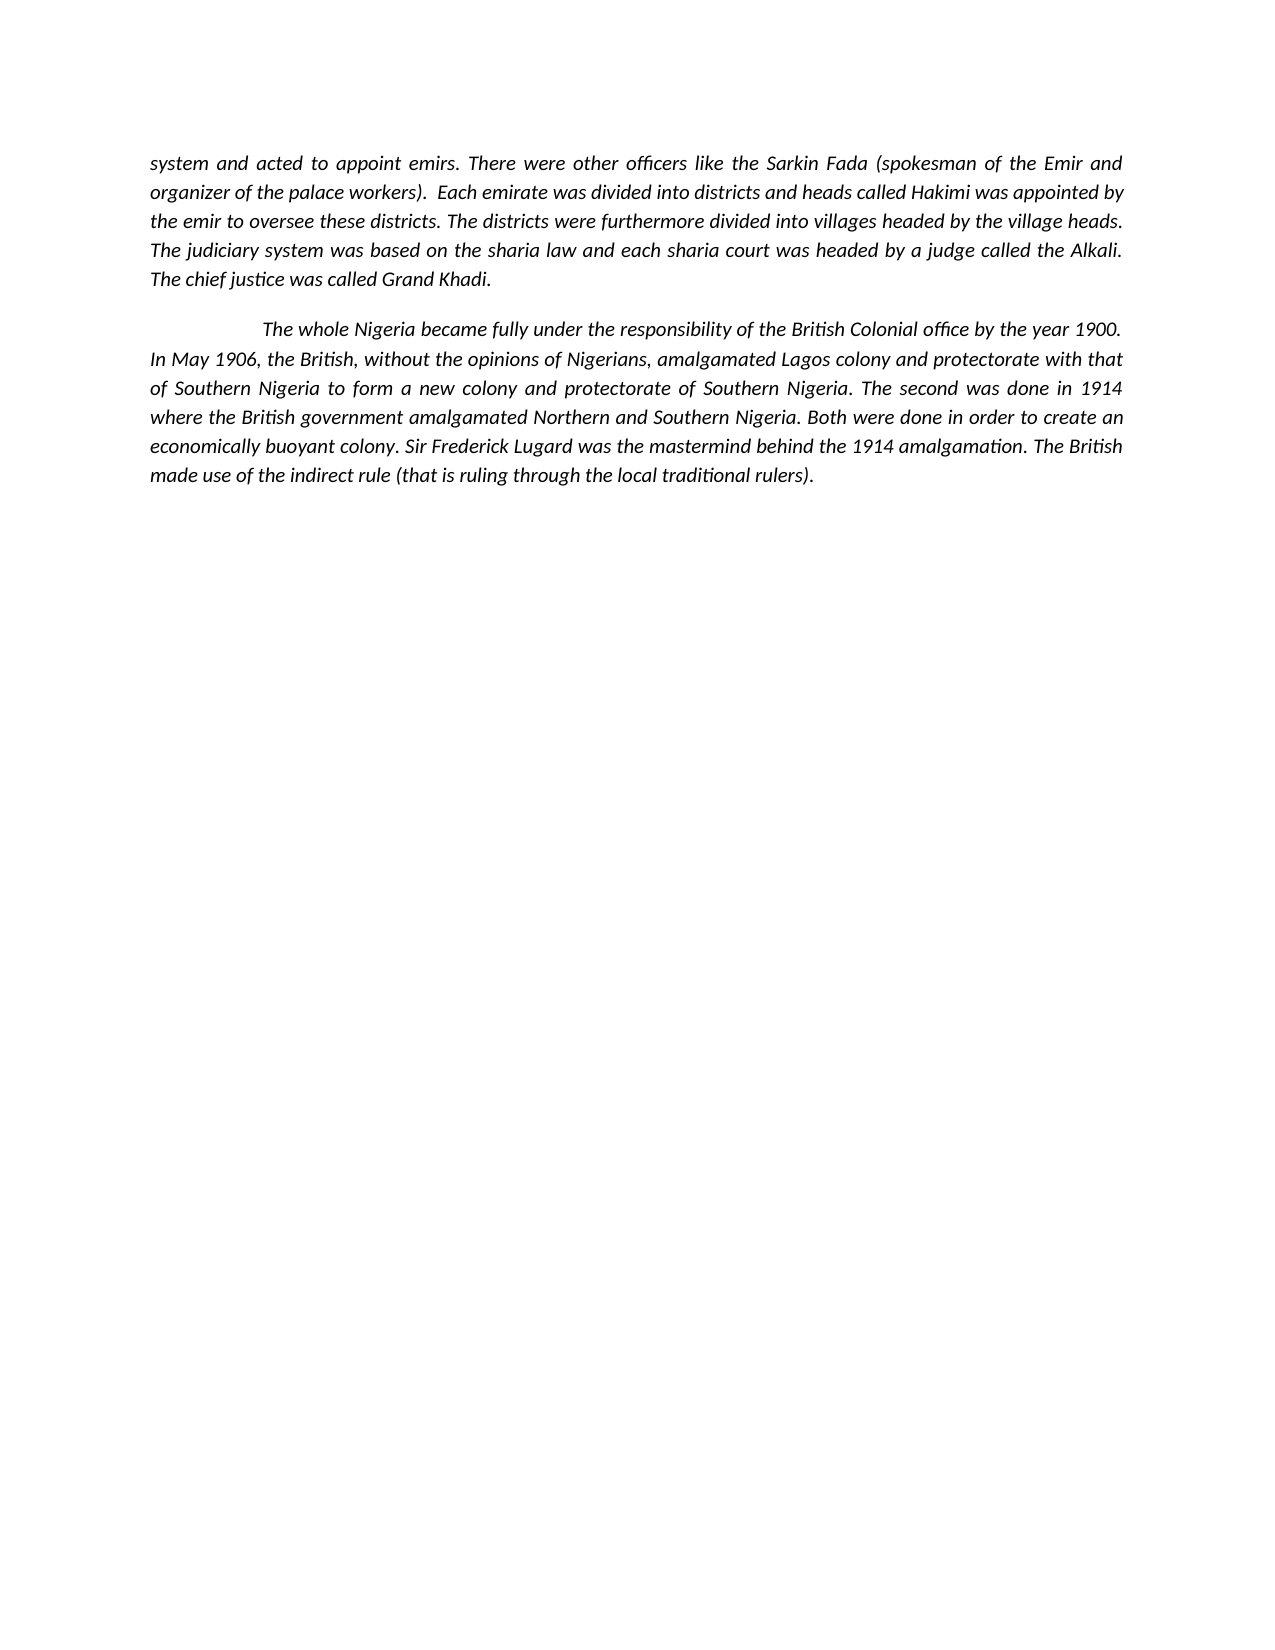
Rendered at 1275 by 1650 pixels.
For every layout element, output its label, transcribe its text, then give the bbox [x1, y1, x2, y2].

text The whole Nigeria became fully under the responsibility of the British Colonial office by the year 1900. In May 1906, the British, without the opinions of Nigerians, amalgamated Lagos colony and protectorate with that of Southern Nigeria to form a new colony and protectorate of Southern Nigeria. The second was done in 1914 where the British government amalgamated Northern and Southern Nigeria. Both were done in order to create an economically buoyant colony. Sir Frederick Lugard was the mastermind behind the 1914 amalgamation. The British made use of the indirect rule (that is ruling through the local traditional rulers). [150, 317, 1125, 488]
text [150, 150, 1125, 292]
